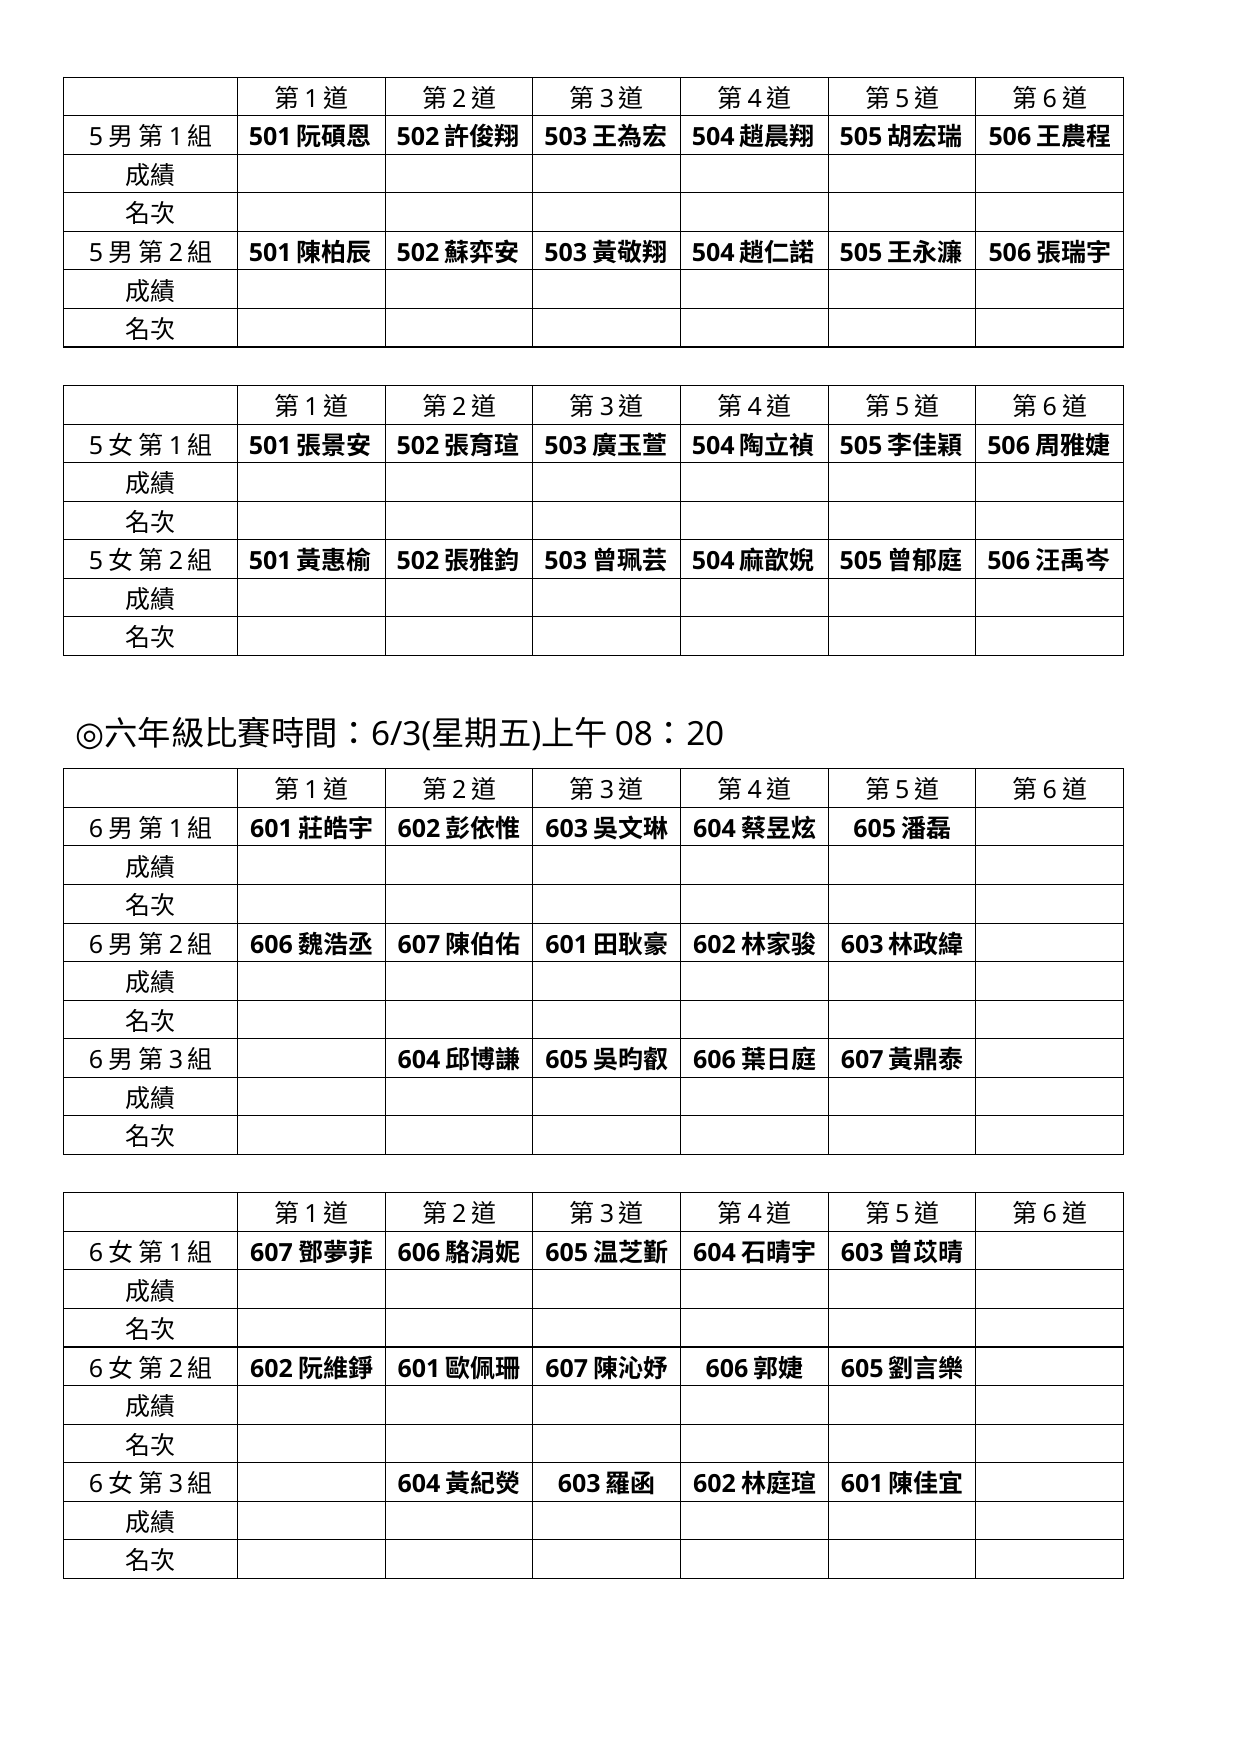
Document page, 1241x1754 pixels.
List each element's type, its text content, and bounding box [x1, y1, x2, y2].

table_cell [386, 1386, 532, 1423]
table_cell [829, 962, 975, 999]
table_cell [681, 502, 828, 539]
table_cell 603羅函 [533, 1463, 680, 1501]
table_cell 602林家骏 [681, 924, 828, 961]
table_cell [976, 579, 1123, 616]
table_cell [828, 348, 976, 385]
table_cell [533, 193, 680, 231]
table_cell [829, 1540, 975, 1578]
table_cell 505胡宏瑞 [829, 116, 975, 154]
table_cell 第1道 [238, 1193, 385, 1231]
table_cell [386, 309, 532, 346]
table_cell [238, 1386, 385, 1423]
table_cell 501陳柏辰 [238, 232, 385, 269]
table_cell 名次 [64, 502, 237, 539]
table_cell [386, 885, 532, 922]
table_cell 601莊皓宇 [238, 808, 385, 845]
table_cell [386, 463, 532, 501]
table_cell 604蔡昱炫 [681, 808, 828, 845]
table_cell 名次 [64, 617, 237, 655]
table_cell [829, 1309, 975, 1346]
table_header 第6道 [976, 769, 1123, 807]
table_cell 成績 [64, 1386, 237, 1423]
table_cell 606魏浩丞 [238, 924, 385, 961]
table_cell [533, 1270, 680, 1308]
table_header 第1道 [238, 78, 385, 115]
table_cell [681, 846, 828, 884]
table_cell [976, 808, 1123, 845]
table_cell [976, 309, 1123, 346]
table_cell 501張景安 [238, 425, 385, 462]
table_cell [238, 1155, 385, 1192]
table_cell [238, 885, 385, 922]
table_cell [386, 1309, 532, 1346]
table_header 第3道 [533, 78, 680, 115]
table_cell 成績 [64, 1078, 237, 1115]
table_cell 第6道 [976, 1193, 1123, 1231]
table_cell [533, 962, 680, 999]
table_cell 601歐佩珊 [386, 1348, 532, 1385]
table_cell [64, 348, 237, 385]
table_cell [829, 193, 975, 231]
table_cell [238, 846, 385, 884]
table_cell 606郭婕 [681, 1348, 828, 1385]
table_cell [533, 348, 680, 385]
table_cell 6女 第2組 [64, 1348, 237, 1385]
table_cell [386, 1540, 532, 1578]
table_cell [681, 579, 828, 616]
table_cell [533, 1502, 680, 1539]
table_cell [238, 1540, 385, 1578]
table_cell 504麻歆婗 [681, 540, 828, 578]
table_header 第2道 [386, 78, 532, 115]
table_cell [386, 1425, 532, 1462]
table_cell [829, 155, 975, 192]
table_cell 成績 [64, 579, 237, 616]
table_header 第5道 [829, 769, 975, 807]
table_cell 6女 第1組 [64, 1232, 237, 1269]
table_cell [828, 1155, 976, 1192]
table_cell [976, 1039, 1123, 1077]
table_cell [976, 1463, 1123, 1501]
table_cell [386, 270, 532, 308]
table_cell [681, 1309, 828, 1346]
table_cell 607陳伯佑 [386, 924, 532, 961]
table_cell 6男 第1組 [64, 808, 237, 845]
table_cell 5男 第1組 [64, 116, 237, 154]
table_cell [829, 846, 975, 884]
table_cell [533, 1540, 680, 1578]
table_cell [681, 270, 828, 308]
table_cell [681, 1386, 828, 1423]
table_cell [681, 885, 828, 922]
table_cell 603曾苡晴 [829, 1232, 975, 1269]
table_cell 5女 第1組 [64, 425, 237, 462]
table_cell [386, 579, 532, 616]
table_cell 第2道 [386, 1193, 532, 1231]
table_cell 502張育瑄 [386, 425, 532, 462]
text ◎六年級比賽時間：6/3(星期五)上午08：20 [75, 693, 1165, 768]
table_cell [533, 1155, 680, 1192]
table_cell 504陶立禎 [681, 425, 828, 462]
table_cell 第3道 [533, 386, 680, 423]
table_cell 605吳昀叡 [533, 1039, 680, 1077]
table_cell 名次 [64, 885, 237, 922]
table_cell 名次 [64, 1116, 237, 1154]
table_cell 601陳佳宜 [829, 1463, 975, 1501]
table_cell [533, 1386, 680, 1423]
table_cell 506周雅婕 [976, 425, 1123, 462]
table_cell 506王農程 [976, 116, 1123, 154]
table_cell [533, 617, 680, 655]
table_cell 名次 [64, 1309, 237, 1346]
table_cell [238, 1425, 385, 1462]
table_cell 6女 第3組 [64, 1463, 237, 1501]
table_header 第2道 [386, 769, 532, 807]
table_cell 504趙晨翔 [681, 116, 828, 154]
table_cell 第2道 [386, 386, 532, 423]
table_header [64, 78, 237, 115]
table_cell [238, 502, 385, 539]
table_cell [976, 924, 1123, 961]
table_cell 602林庭瑄 [681, 1463, 828, 1501]
table_cell [386, 193, 532, 231]
table_cell [238, 1270, 385, 1308]
table_cell [681, 1425, 828, 1462]
table_cell [533, 1078, 680, 1115]
table_cell 第6道 [976, 386, 1123, 423]
table_cell 6男 第2組 [64, 924, 237, 961]
table_cell [64, 1193, 237, 1231]
table_cell [681, 1270, 828, 1308]
table_cell 名次 [64, 1425, 237, 1462]
table_cell [976, 1001, 1123, 1038]
table_cell [238, 962, 385, 999]
table_cell [976, 1348, 1123, 1385]
table_cell [386, 617, 532, 655]
table_cell [533, 155, 680, 192]
table_cell 成績 [64, 1270, 237, 1308]
table_cell 505李佳穎 [829, 425, 975, 462]
table_cell [829, 1001, 975, 1038]
table_cell 成績 [64, 846, 237, 884]
table_cell 成績 [64, 270, 237, 308]
table_header [64, 769, 237, 807]
table_cell [533, 579, 680, 616]
table_cell [976, 1425, 1123, 1462]
table_cell [386, 1078, 532, 1115]
table_cell 成績 [64, 1502, 237, 1539]
table_cell [829, 885, 975, 922]
table_header 第5道 [829, 78, 975, 115]
table_cell 601田耿豪 [533, 924, 680, 961]
table_cell 606葉日庭 [681, 1039, 828, 1077]
table_cell 503王為宏 [533, 116, 680, 154]
table_cell [681, 155, 828, 192]
table_cell [386, 1116, 532, 1154]
table_cell 503黃敬翔 [533, 232, 680, 269]
table_cell [238, 155, 385, 192]
table_cell [976, 502, 1123, 539]
table_cell [681, 1116, 828, 1154]
table_cell 504趙仁諾 [681, 232, 828, 269]
table_cell [238, 1502, 385, 1539]
table_cell [976, 463, 1123, 501]
table_cell [386, 1001, 532, 1038]
table_cell [681, 617, 828, 655]
table_cell 第4道 [681, 386, 828, 423]
table_cell [976, 1078, 1123, 1115]
table_cell 503廣玉萱 [533, 425, 680, 462]
table_cell 502許俊翔 [386, 116, 532, 154]
table_cell [238, 1078, 385, 1115]
table_cell [829, 502, 975, 539]
table_cell [976, 1386, 1123, 1423]
table_cell [829, 1425, 975, 1462]
table_cell [829, 617, 975, 655]
table_cell [976, 846, 1123, 884]
table_cell [533, 1425, 680, 1462]
table_cell [533, 885, 680, 922]
table_cell 名次 [64, 1540, 237, 1578]
table_cell [238, 617, 385, 655]
table_cell [533, 1309, 680, 1346]
table_cell [829, 270, 975, 308]
table_cell [976, 885, 1123, 922]
table_cell [976, 1116, 1123, 1154]
table_header 第1道 [238, 769, 385, 807]
table_cell 5女 第2組 [64, 540, 237, 578]
table_cell [238, 1001, 385, 1038]
table_cell 名次 [64, 1001, 237, 1038]
table_cell 第1道 [238, 386, 385, 423]
table_cell [386, 1270, 532, 1308]
table_cell 605劉言樂 [829, 1348, 975, 1385]
table_cell 603林政緯 [829, 924, 975, 961]
table_cell [680, 1155, 828, 1192]
table_cell [64, 1155, 237, 1192]
table_cell [976, 617, 1123, 655]
table_cell 502蘇弈安 [386, 232, 532, 269]
table_cell 503曾珮芸 [533, 540, 680, 578]
table_cell [533, 270, 680, 308]
table_cell 名次 [64, 309, 237, 346]
table_cell [681, 309, 828, 346]
table_cell [533, 463, 680, 501]
table_cell 506汪禹岑 [976, 540, 1123, 578]
table_cell 605温芝斳 [533, 1232, 680, 1269]
table_header 第4道 [681, 769, 828, 807]
table_cell [238, 270, 385, 308]
table_cell [533, 502, 680, 539]
table_cell [385, 1155, 533, 1192]
table_cell 501黃惠榆 [238, 540, 385, 578]
table_cell 603吳文琳 [533, 808, 680, 845]
table_cell [385, 348, 533, 385]
table_cell [386, 962, 532, 999]
table_cell [533, 846, 680, 884]
table_cell 606駱涓妮 [386, 1232, 532, 1269]
table_cell 607鄧夢菲 [238, 1232, 385, 1269]
table_cell [976, 1540, 1123, 1578]
table_cell [976, 193, 1123, 231]
table_cell [976, 1502, 1123, 1539]
table_cell 501阮碩恩 [238, 116, 385, 154]
table_cell 成績 [64, 463, 237, 501]
table_cell [829, 1116, 975, 1154]
table_cell [681, 1001, 828, 1038]
table_cell [238, 1116, 385, 1154]
table_cell 605潘磊 [829, 808, 975, 845]
table_cell 第4道 [681, 1193, 828, 1231]
table_cell 第5道 [829, 386, 975, 423]
table_cell [681, 1502, 828, 1539]
table_cell [238, 463, 385, 501]
table_cell [681, 463, 828, 501]
table_cell 604邱博謙 [386, 1039, 532, 1077]
table_cell [829, 1386, 975, 1423]
table_cell 第5道 [829, 1193, 975, 1231]
table_cell [681, 193, 828, 231]
table_cell [238, 309, 385, 346]
table_cell [976, 348, 1123, 385]
table_cell 607陳沁妤 [533, 1348, 680, 1385]
table_cell [238, 348, 385, 385]
table_cell [386, 1502, 532, 1539]
table_cell [829, 463, 975, 501]
table_cell [976, 270, 1123, 308]
table_cell [533, 1116, 680, 1154]
table_cell [976, 962, 1123, 999]
table_cell [238, 1039, 385, 1077]
table_cell [976, 1309, 1123, 1346]
table_cell [829, 309, 975, 346]
table_cell 第3道 [533, 1193, 680, 1231]
table_cell 604黃紀熒 [386, 1463, 532, 1501]
table_cell 505曾郁庭 [829, 540, 975, 578]
table_cell [976, 1155, 1123, 1192]
table_cell 名次 [64, 193, 237, 231]
table_cell [829, 1270, 975, 1308]
table_cell 成績 [64, 962, 237, 999]
table_cell 602阮維錚 [238, 1348, 385, 1385]
table_cell [681, 962, 828, 999]
table_cell [681, 1540, 828, 1578]
table_cell [533, 309, 680, 346]
table_cell [829, 1502, 975, 1539]
table_cell 成績 [64, 155, 237, 192]
table_cell [533, 1001, 680, 1038]
table_cell 5男 第2組 [64, 232, 237, 269]
table_cell 607黃鼎泰 [829, 1039, 975, 1077]
table_cell [238, 193, 385, 231]
table_cell [64, 386, 237, 423]
table_cell [386, 502, 532, 539]
table_cell [386, 846, 532, 884]
table_cell 502張雅鈞 [386, 540, 532, 578]
table_cell 506張瑞宇 [976, 232, 1123, 269]
table_cell [238, 1463, 385, 1501]
table_header 第3道 [533, 769, 680, 807]
table_cell 505王永濂 [829, 232, 975, 269]
table_cell [386, 155, 532, 192]
table_cell [238, 1309, 385, 1346]
table_cell [976, 1232, 1123, 1269]
table_cell 604石晴宇 [681, 1232, 828, 1269]
table_cell [829, 579, 975, 616]
table_cell 602彭依惟 [386, 808, 532, 845]
table_header 第6道 [976, 78, 1123, 115]
table_header 第4道 [681, 78, 828, 115]
table_cell [681, 1078, 828, 1115]
table_cell [829, 1078, 975, 1115]
table_cell 6男 第3組 [64, 1039, 237, 1077]
table_cell [680, 348, 828, 385]
table_cell [976, 155, 1123, 192]
table_cell [976, 1270, 1123, 1308]
table_cell [238, 579, 385, 616]
